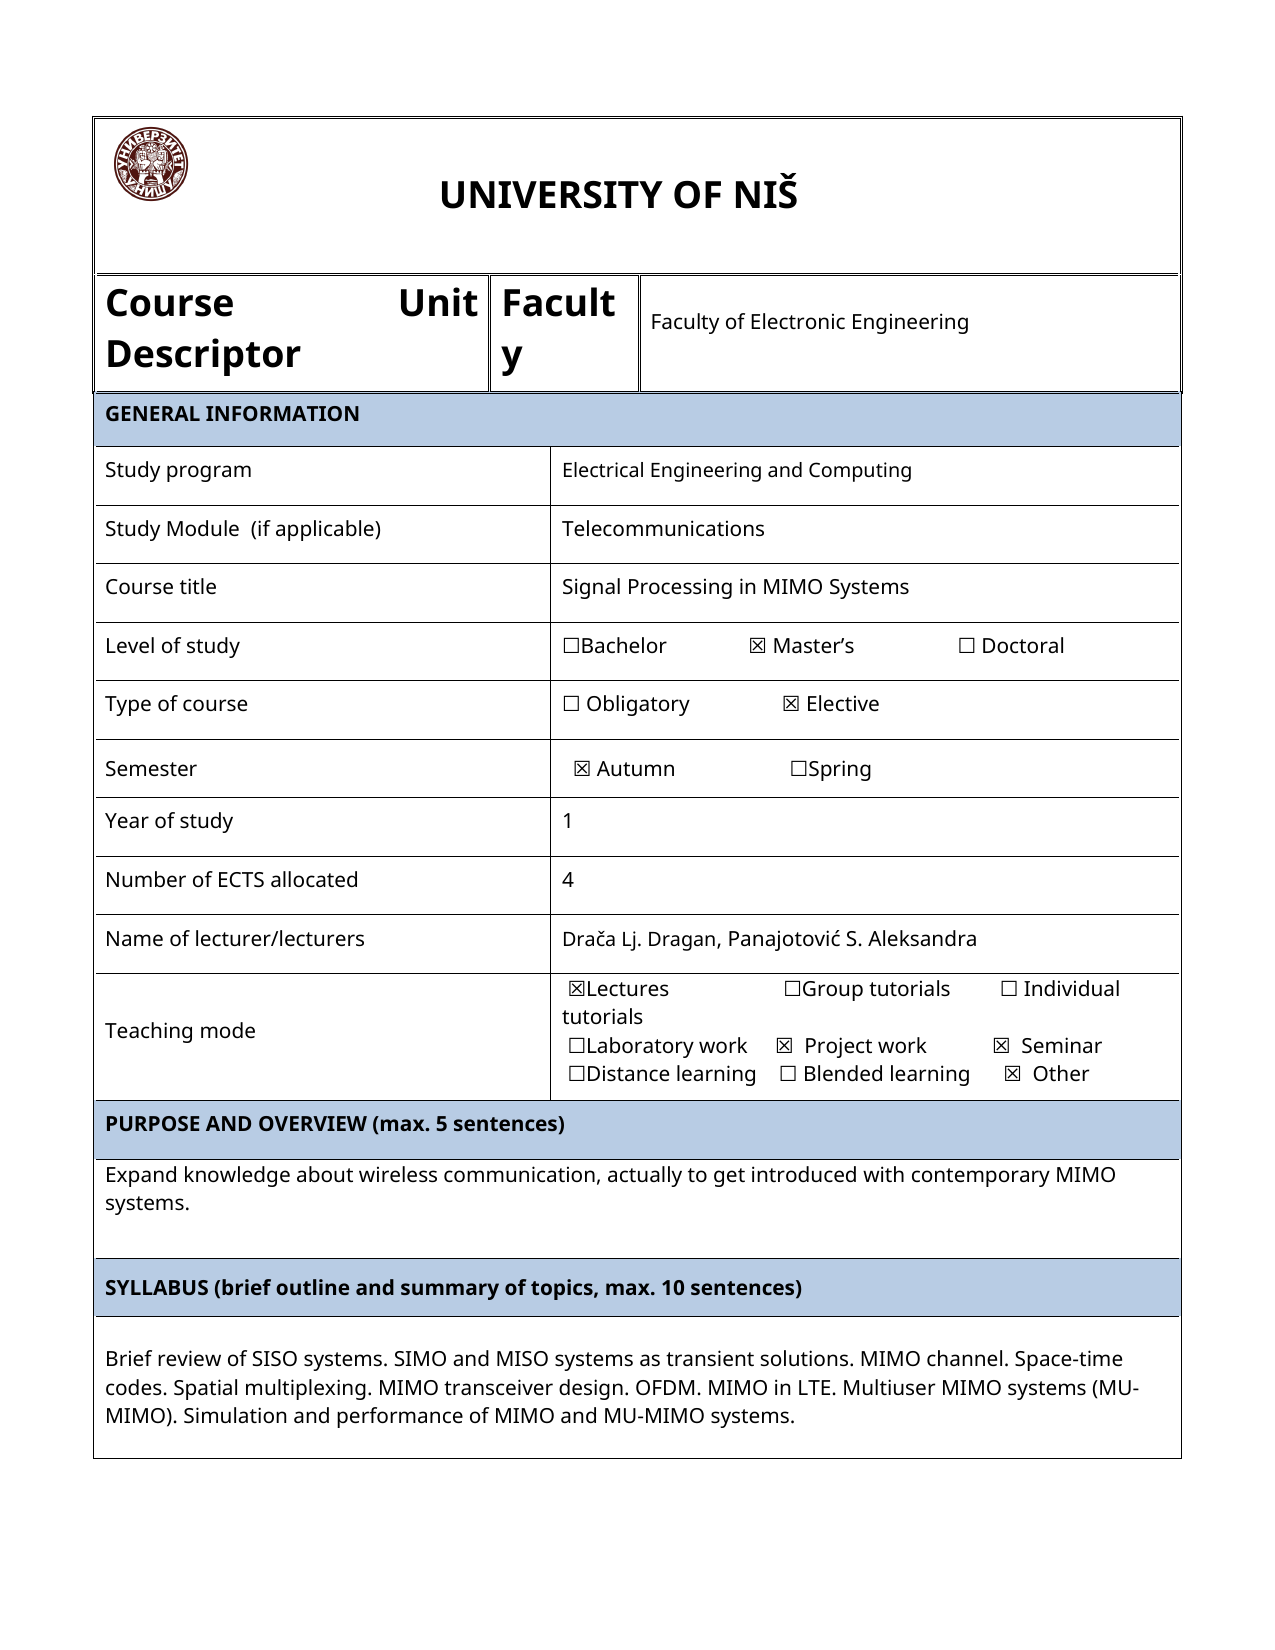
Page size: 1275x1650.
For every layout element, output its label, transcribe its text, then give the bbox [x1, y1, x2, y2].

table_cell Faculty of Electronic Engineering [639, 273, 1181, 391]
table_cell 1 [551, 797, 1181, 856]
table_cell Brief review of SISO systems. SIMO and MISO systems as transient solutions. MIMO channel. Space-time codes. Spatial multiplexing. MIMO transceiver design. OFDM. MIMO in LTE. Multiuser MIMO systems (MU-MIMO). Simulation and performance of MIMO and MU-MIMO systems. [94, 1316, 1181, 1458]
table_cell Study Module (if applicable) [94, 505, 550, 563]
table_cell Study program [94, 446, 550, 504]
table_cell PURPOSE AND OVERVIEW (max. 5 sentences) [94, 1100, 1181, 1159]
table_cell Signal Processing in MIMO Systems [551, 563, 1181, 622]
table_cell GENERAL INFORMATION [94, 391, 1181, 446]
table_cell Expand knowledge about wireless communication, actually to get introduced with contemporary MIMO systems. [94, 1159, 1181, 1258]
table_cell Course Unit Descriptor [94, 273, 490, 391]
table_cell Faculty [491, 276, 638, 391]
table_cell Obligatory Elective [551, 680, 1181, 739]
table_cell SYLLABUS (brief outline and summary of topics, max. 10 sentences) [94, 1258, 1181, 1316]
table_cell Semester [94, 739, 550, 797]
table_cell Lectures Group tutorials Individual tutorials Laboratory work Project work Seminar Distance learning Blended learning Other [551, 973, 1181, 1100]
table_cell Electrical Engineering and Computing [551, 446, 1181, 504]
table_cell Autumn Spring [551, 739, 1181, 797]
table_cell Name of lecturer/lecturers [94, 914, 550, 973]
table_cell Drača Lj. Dragan, Panajotović S. Aleksandra [551, 914, 1181, 973]
table_cell Course title [94, 563, 550, 622]
table_cell Bachelor Master’s Doctoral [551, 622, 1181, 680]
table_cell Telecommunications [551, 505, 1181, 563]
table_cell Year of study [94, 797, 550, 856]
table_cell Type of course [94, 680, 550, 739]
table_cell Number of ECTS allocated [94, 856, 550, 914]
table_cell Level of study [94, 622, 550, 680]
table_cell 4 [551, 856, 1181, 914]
table_header UNIVERSITY OF NIŠ [95, 119, 1180, 273]
table_cell Teaching mode [94, 973, 550, 1100]
